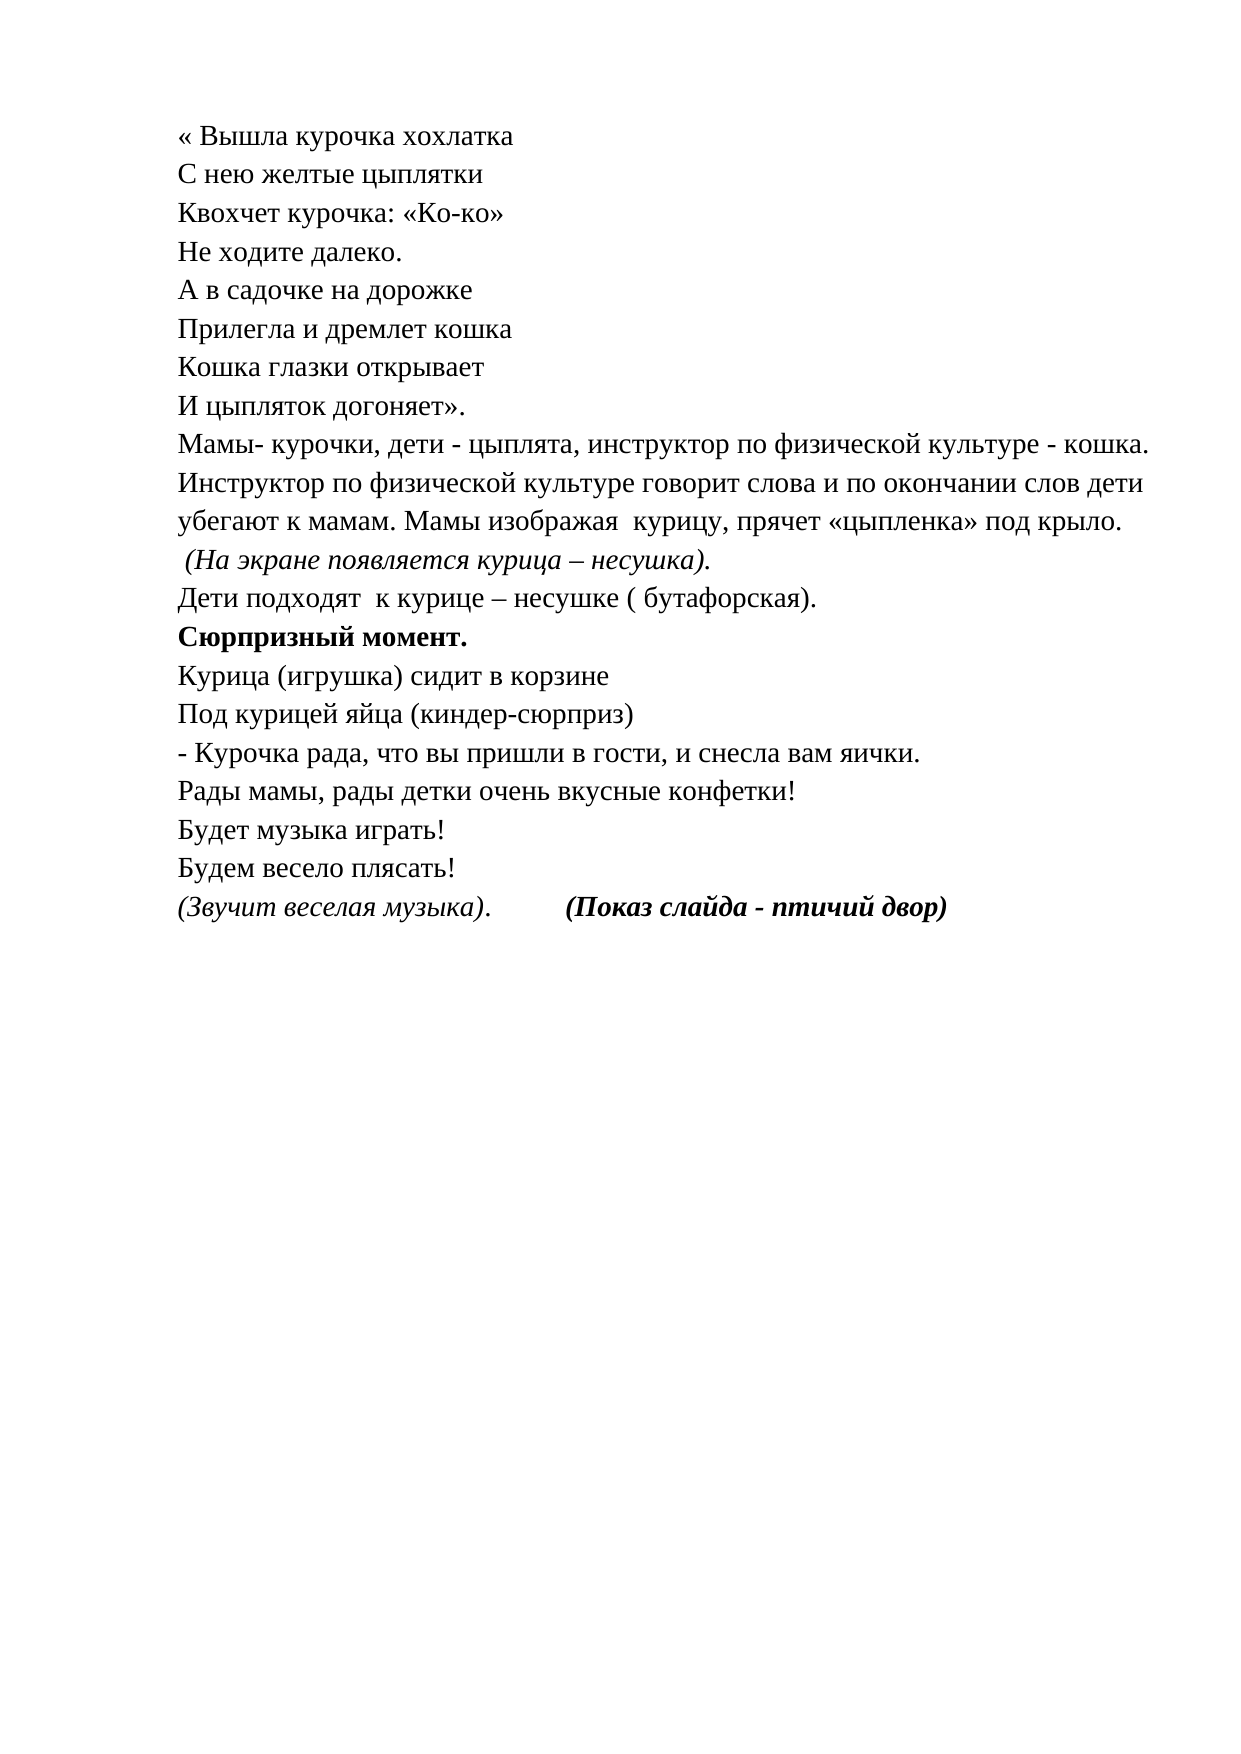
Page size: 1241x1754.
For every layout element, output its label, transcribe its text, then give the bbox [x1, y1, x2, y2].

text И цыпляток догоняет». [177, 388, 1152, 421]
text Будем весело плясать! [177, 850, 1152, 884]
text С нею желтые цыплятки [177, 157, 1152, 190]
text Будет музыка играть! [177, 812, 1152, 845]
text Инструктор по физической культуре говорит слова и по окончании слов дети убегают к мамам. Мамы изображая курицу, прячет «цыпленка» под крыло. [177, 465, 1152, 537]
text Квохчет курочка: «Ко-ко» [177, 195, 1152, 229]
text Под курицей яйца (киндер-сюрприз) [177, 696, 1152, 730]
text (Звучит веселая музыка). (Показ слайда - птичий двор) [177, 889, 1152, 922]
text Не ходите далеко. [177, 234, 1152, 267]
text Кошка глазки открывает [177, 349, 1152, 383]
text А в садочке на дорожке [177, 272, 1152, 306]
text (На экране появляется курица – несушка). [177, 542, 1152, 576]
text Дети подходят к курице – несушке ( бутафорская). [177, 581, 1152, 614]
text Прилегла и дремлет кошка [177, 311, 1152, 344]
text - Курочка рада, что вы пришли в гости, и снесла вам яички. [177, 735, 1152, 768]
text « Вышла курочка хохлатка [177, 118, 1152, 152]
text Рады мамы, рады детки очень вкусные конфетки! [177, 773, 1152, 807]
text Курица (игрушка) сидит в корзине [177, 658, 1152, 691]
text Мамы- курочки, дети - цыплята, инструктор по физической культуре - кошка. [177, 426, 1152, 460]
text Сюрпризный момент. [177, 619, 1152, 653]
